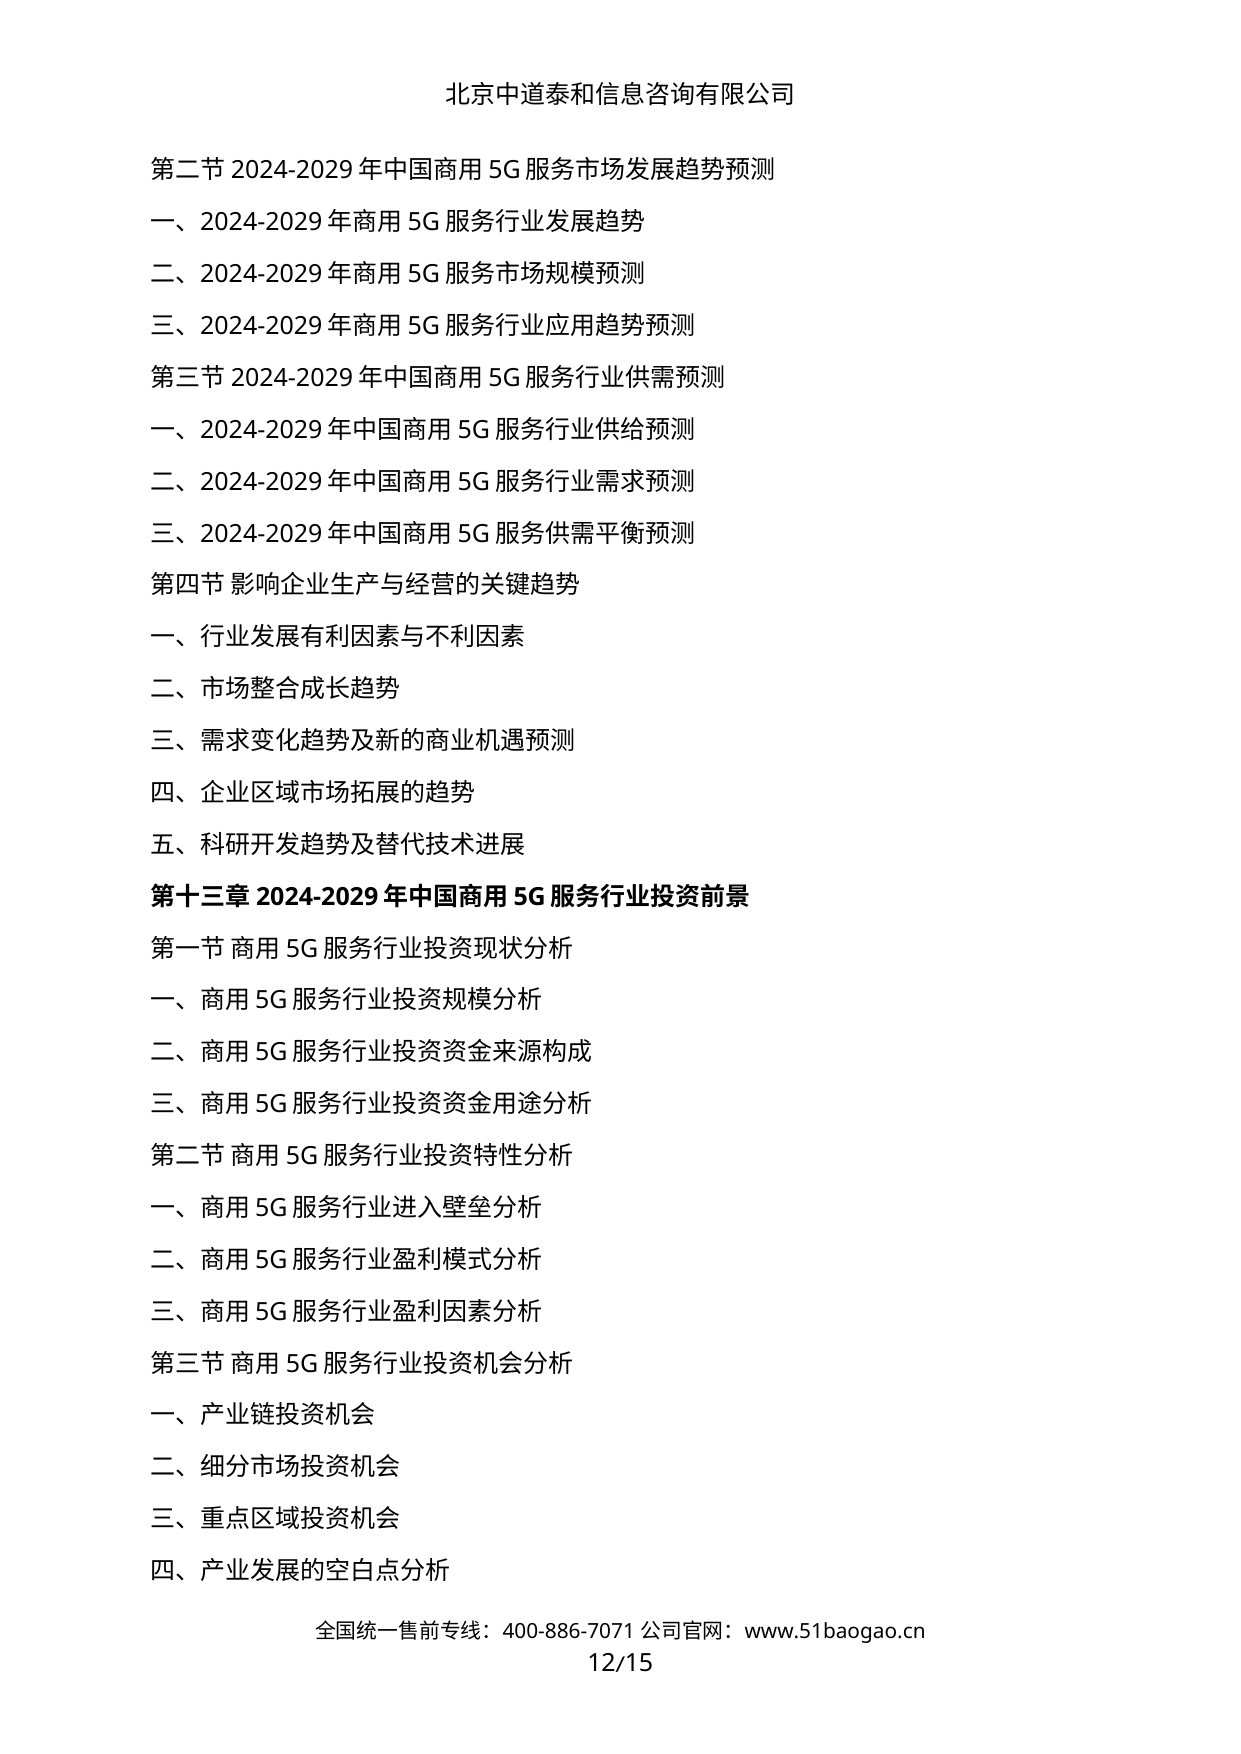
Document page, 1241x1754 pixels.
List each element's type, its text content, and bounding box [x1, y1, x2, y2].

text 一、商用5G服务行业进入壁垒分析 [150, 1187, 1090, 1224]
text 一、产业链投资机会 [150, 1395, 1090, 1431]
text 第二节 商用5G服务行业投资特性分析 [150, 1136, 1090, 1172]
text 三、商用5G服务行业盈利因素分析 [150, 1291, 1090, 1327]
text 二、细分市场投资机会 [150, 1447, 1090, 1483]
text 三、商用5G服务行业投资资金用途分析 [150, 1084, 1090, 1120]
text 二、商用5G服务行业投资资金来源构成 [150, 1032, 1090, 1068]
text 二、2024-2029年商用5G服务市场规模预测 [150, 254, 1090, 290]
text 第一节 商用5G服务行业投资现状分析 [150, 928, 1090, 964]
text 第三节 2024-2029年中国商用5G服务行业供需预测 [150, 357, 1090, 394]
text 三、2024-2029年中国商用5G服务供需平衡预测 [150, 513, 1090, 549]
text 一、2024-2029年商用5G服务行业发展趋势 [150, 202, 1090, 238]
text 第二节 2024-2029年中国商用5G服务市场发展趋势预测 [150, 150, 1090, 186]
text 第三节 商用5G服务行业投资机会分析 [150, 1343, 1090, 1379]
text 五、科研开发趋势及替代技术进展 [150, 824, 1090, 861]
text 三、需求变化趋势及新的商业机遇预测 [150, 721, 1090, 757]
text 第十三章 2024-2029年中国商用5G服务行业投资前景 [150, 876, 1090, 912]
text 三、重点区域投资机会 [150, 1499, 1090, 1535]
text 三、2024-2029年商用5G服务行业应用趋势预测 [150, 306, 1090, 342]
text 二、2024-2029年中国商用5G服务行业需求预测 [150, 461, 1090, 497]
text 一、行业发展有利因素与不利因素 [150, 617, 1090, 653]
text 第四节 影响企业生产与经营的关键趋势 [150, 565, 1090, 601]
text 一、2024-2029年中国商用5G服务行业供给预测 [150, 409, 1090, 446]
text 四、产业发展的空白点分析 [150, 1551, 1090, 1587]
text 二、商用5G服务行业盈利模式分析 [150, 1239, 1090, 1276]
text 二、市场整合成长趋势 [150, 669, 1090, 705]
text 一、商用5G服务行业投资规模分析 [150, 980, 1090, 1016]
text 四、企业区域市场拓展的趋势 [150, 772, 1090, 809]
